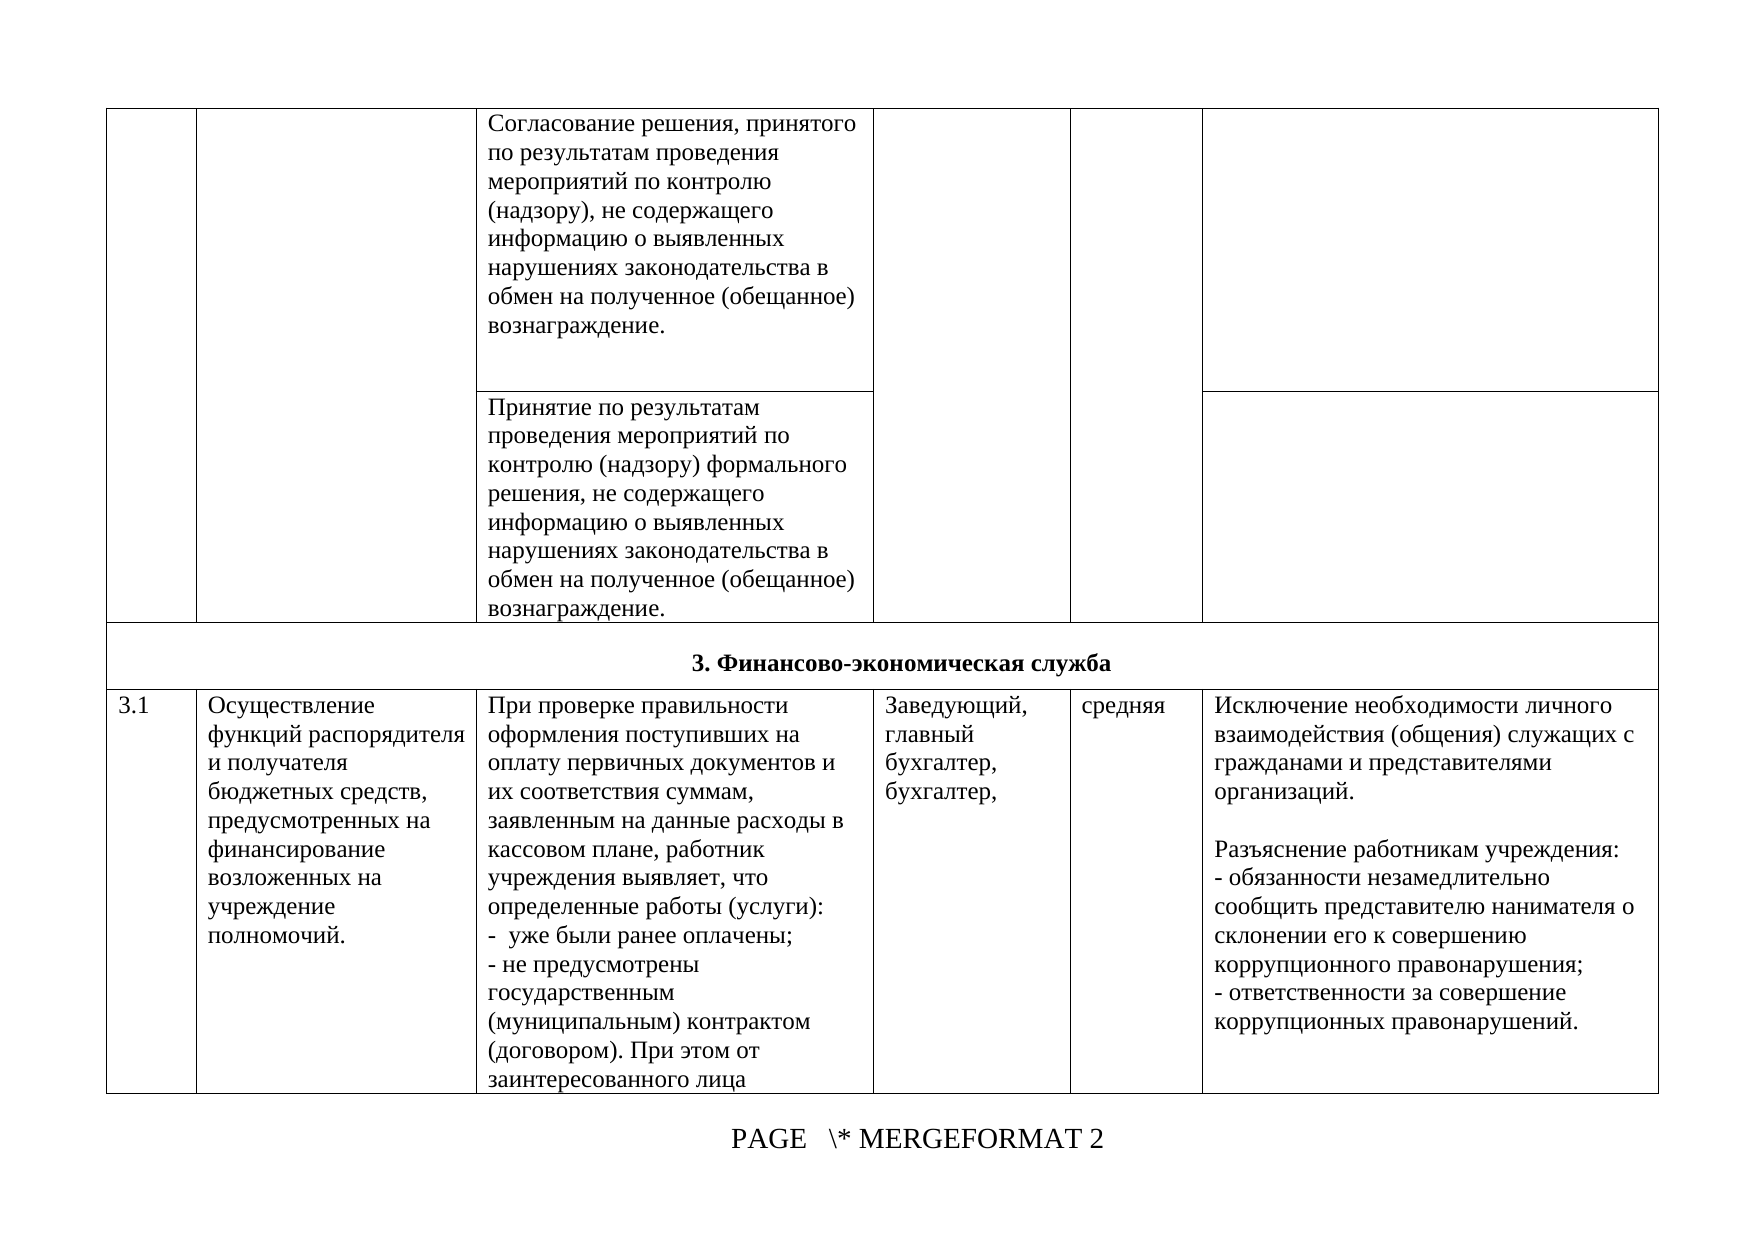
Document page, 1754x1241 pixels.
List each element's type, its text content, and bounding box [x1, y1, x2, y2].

table_cell Принятие по результатам проведения мероприятий по контролю (надзору) формального решения, не содержащего информацию о выявленных нарушениях законодательства в обмен на полученное (обещанное) вознаграждение. [477, 392, 873, 622]
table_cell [874, 690, 1070, 1092]
table_cell 3.1 [107, 690, 196, 1092]
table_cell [197, 690, 476, 1092]
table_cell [477, 690, 873, 1092]
table_cell средняя [1071, 690, 1202, 1092]
table_cell 3. Финансово-экономическая служба [107, 623, 1658, 689]
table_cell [1203, 690, 1658, 1092]
table_cell [1203, 392, 1658, 622]
table_cell [1203, 109, 1658, 391]
table_cell Согласование решения, принятого по результатам проведения мероприятий по контролю (надзору), не содержащего информацию о выявленных нарушениях законодательства в обмен на полученное (обещанное) вознаграждение. [477, 109, 873, 391]
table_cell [874, 109, 1070, 622]
